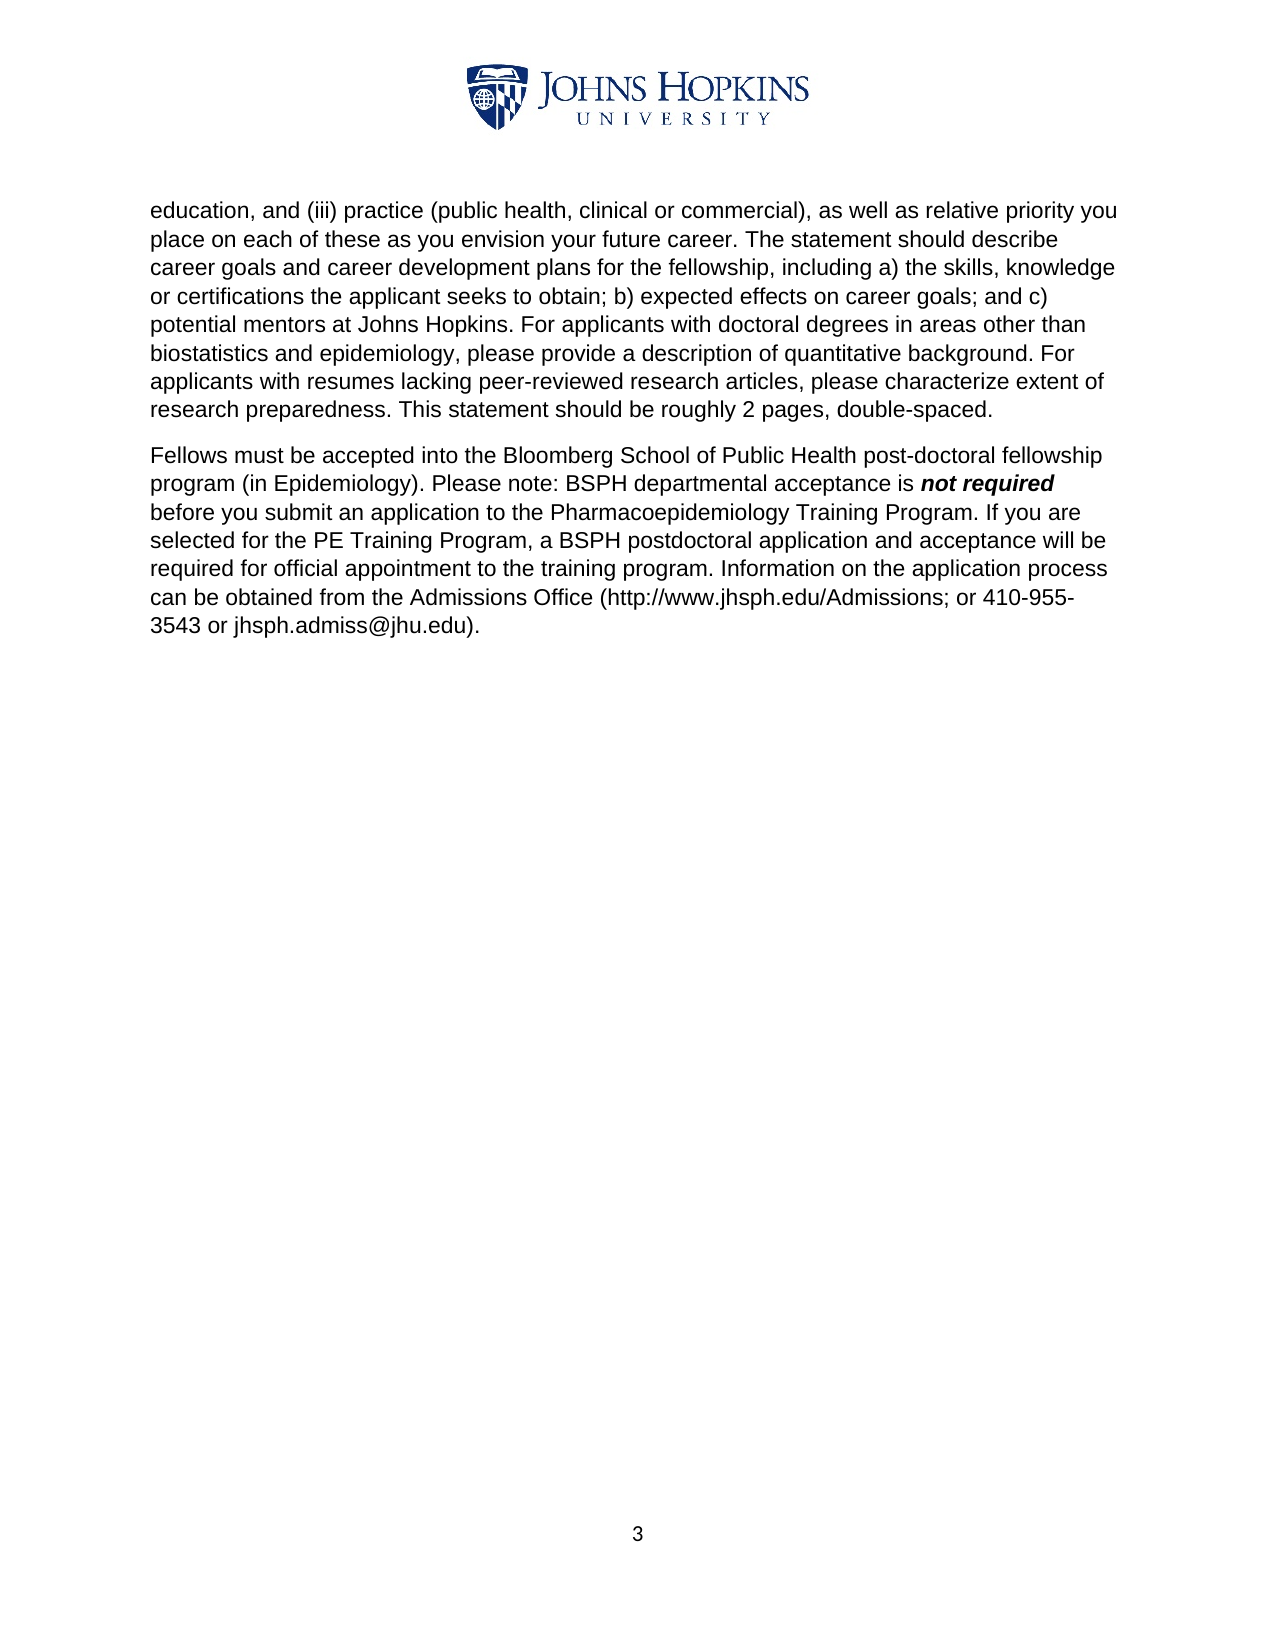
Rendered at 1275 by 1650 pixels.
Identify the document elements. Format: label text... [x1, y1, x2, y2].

text Fellows must be accepted into the Bloomberg School of Public Health post-doctoral fellowship program (in Epidemiology). Please note: BSPH departmental acceptance is not required before you submit an application to the Pharmacoepidemiology Training Program. If you are selected for the PE Training Program, a BSPH postdoctoral application and acceptance will be required for official appointment to the training program. Information on the application process can be obtained from the Admissions Office (http://www.jhsph.edu/Admissions; or 410-955-3543 or jhsph.admiss@jhu.edu). [150, 442, 1125, 638]
picture [402, 0, 873, 150]
